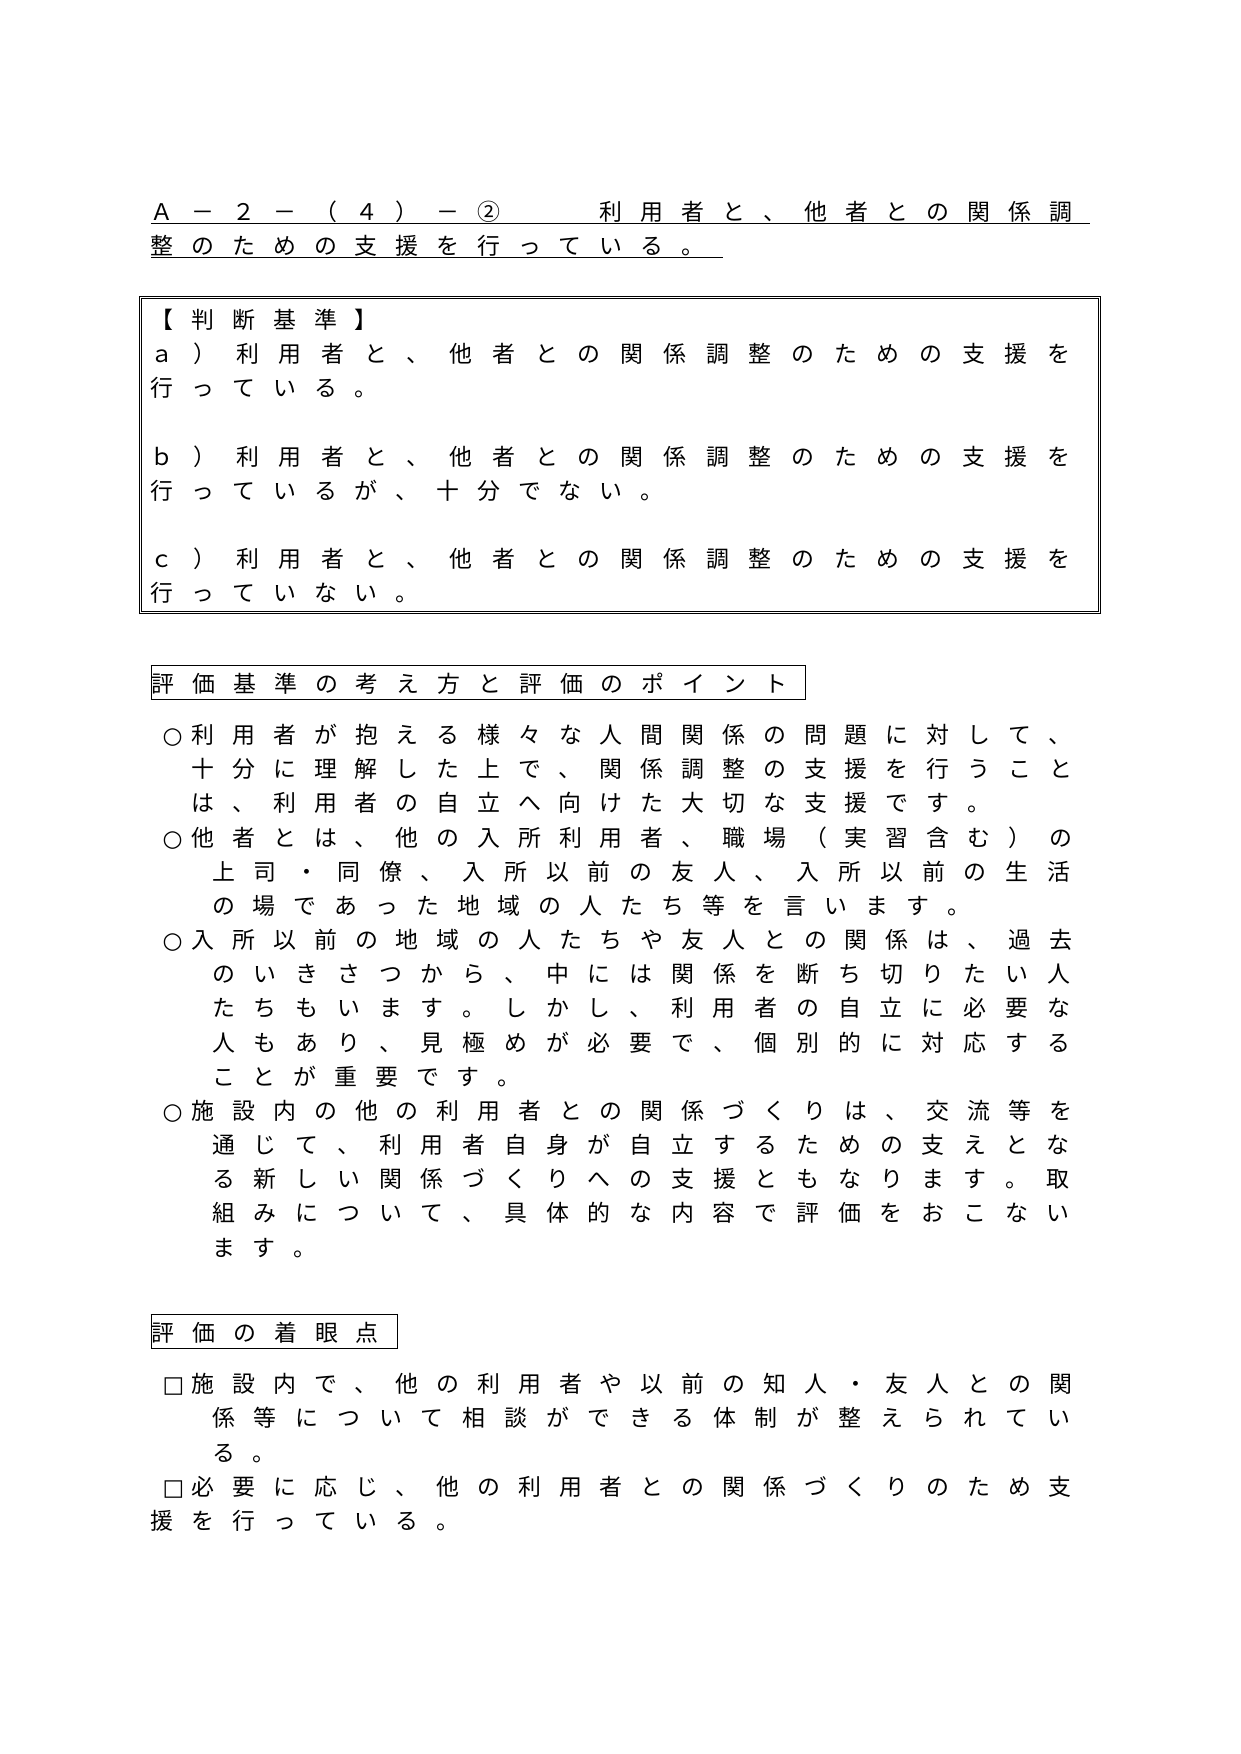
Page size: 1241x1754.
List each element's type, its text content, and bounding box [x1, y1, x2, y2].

text ａ）利用者と、他者との関係調整のための支援を行っている。 [151, 336, 1090, 404]
text 評価の着眼点 [151, 1297, 1090, 1366]
text ○他者とは、他の入所利用者、職場（実習含む）の上司・同僚、入所以前の友人、入所以前の生活の場であった地域の人たち等を言います。 [151, 819, 1090, 922]
text □必要に応じ、他の利用者との関係づくりのため支援を行っている。 [151, 1468, 1090, 1537]
text 【判断基準】 [142, 299, 1098, 336]
text Ａ－２－（４）－② 利用者と、他者との関係調整のための支援を行っている。 [151, 194, 1090, 223]
text ｃ）利用者と、他者との関係調整のための支援を行っていない。 [142, 535, 1098, 611]
text ○施設内の他の利用者との関係づくりは、交流等を通じて、利用者自身が自立するための支えとなる新しい関係づくりへの支援ともなります。取組みについて、具体的な内容で評価をおこないます。 [151, 1092, 1090, 1263]
text ○利用者が抱える様々な人間関係の問題に対して、十分に理解した上で、関係調整の支援を行うことは、利用者の自立へ向けた大切な支援です。 [151, 717, 1090, 819]
text ｂ）利用者と、他者との関係調整のための支援を行っているが、十分でない。 [151, 438, 1090, 506]
text □施設内で、他の利用者や以前の知人・友人との関係等について相談ができる体制が整えられている。 [151, 1366, 1090, 1468]
text Ａ－２－（４）－② 利用者と、他者との関係調整のための支援を行っている。 [151, 224, 1090, 262]
text 評価基準の考え方と評価のポイント [151, 648, 1090, 717]
text ○入所以前の地域の人たちや友人との関係は、過去のいきさつから、中には関係を断ち切りたい人たちもいます。しかし、利用者の自立に必要な人もあり、見極めが必要で、個別的に対応することが重要です。 [151, 922, 1090, 1092]
